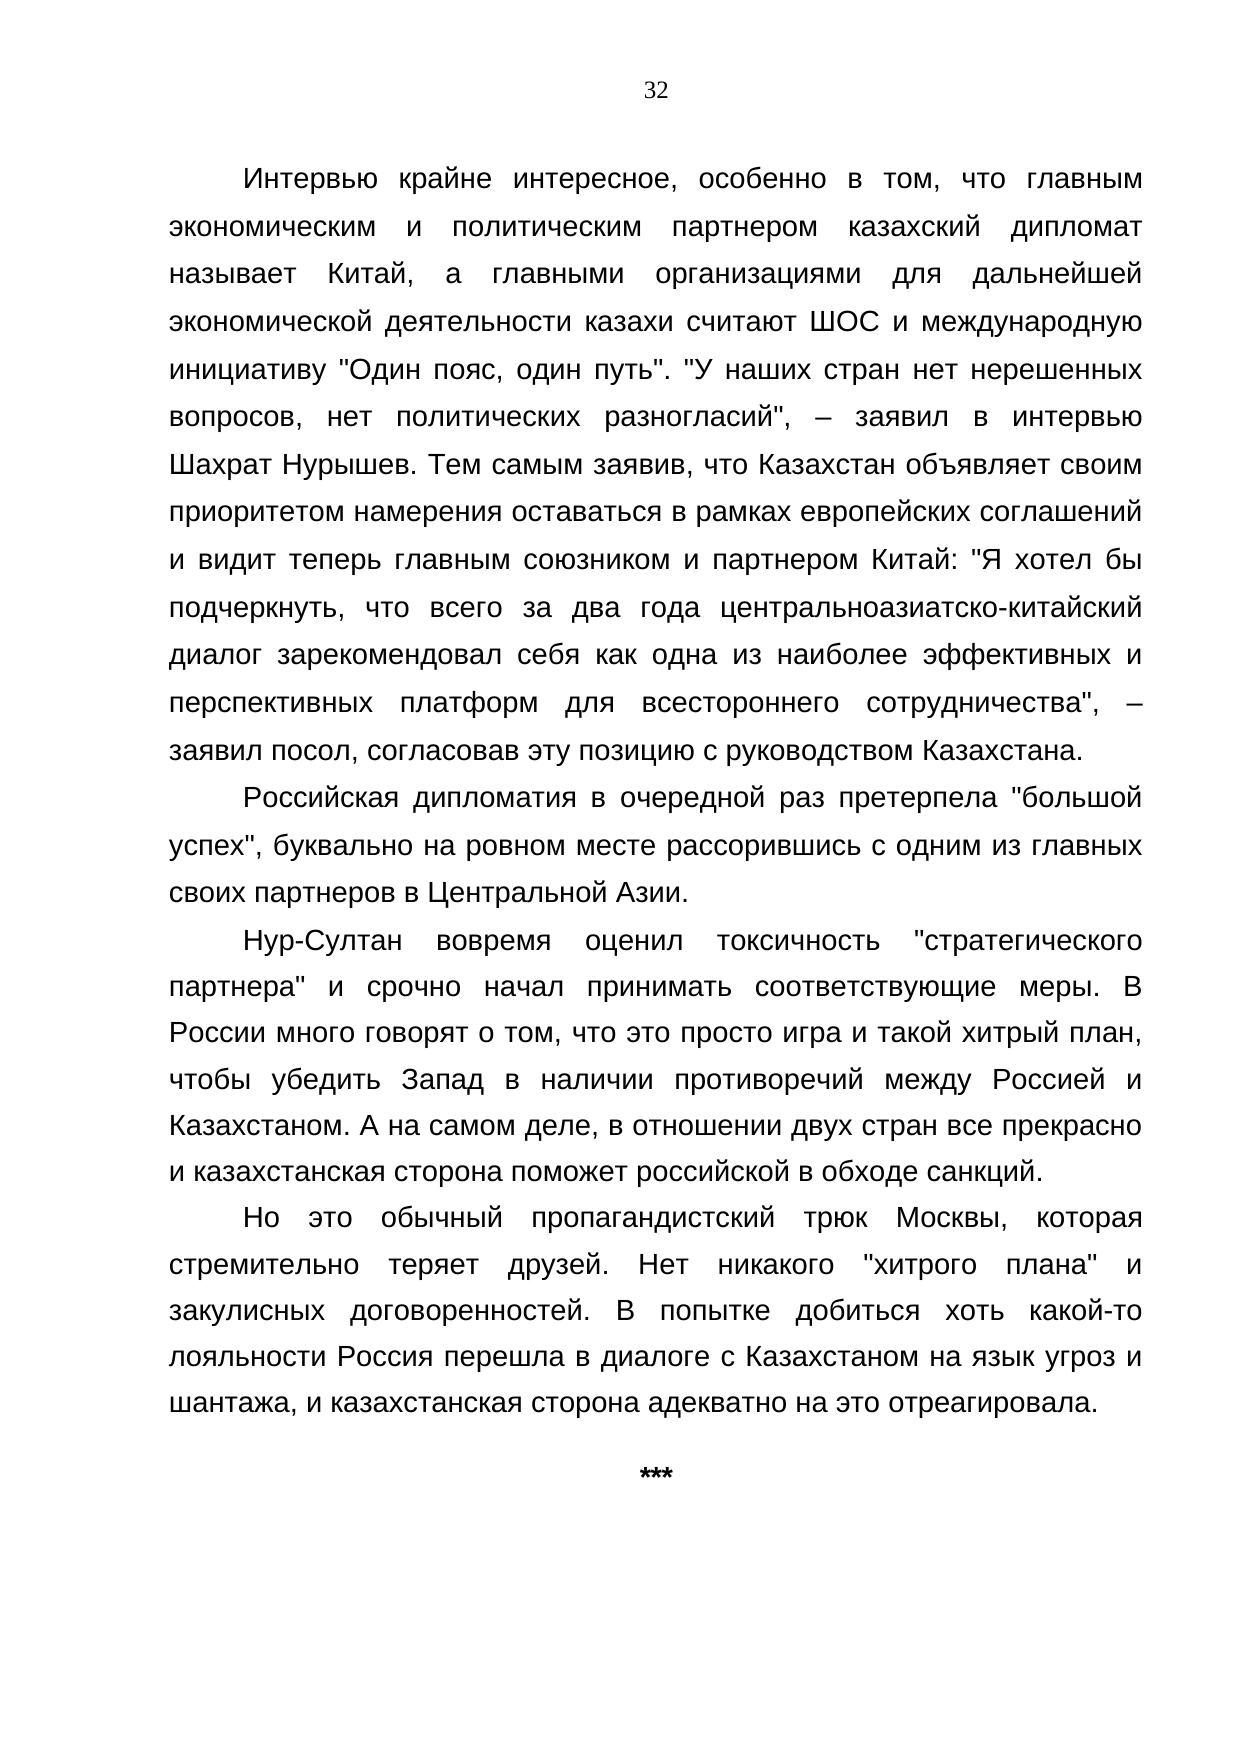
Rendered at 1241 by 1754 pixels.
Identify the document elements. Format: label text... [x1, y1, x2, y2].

text *** [169, 1460, 1144, 1494]
text Но это обычный пропагандистский трюк Москвы, которая стремительно теряет друзей. Нет никакого "хитрого плана" и закулисных договоренностей. В попытке добиться хоть какой-то лояльности Россия перешла в диалоге с Казахстаном на язык угроз и шантажа, и казахстанская сторона адекватно на это отреагировала. [169, 1200, 1144, 1419]
text Российская дипломатия в очередной раз претерпела "большой успех", буквально на ровном месте рассорившись с одним из главных своих партнеров в Центральной Азии. [169, 780, 1144, 909]
text Интервью крайне интересное, особенно в том, что главным экономическим и политическим партнером казахский дипломат называет Китай, а главными организациями для дальнейшей экономической деятельности казахи считают ШОС и международную инициативу "Один пояс, один путь". "У наших стран нет нерешенных вопросов, нет политических разногласий", – заявил в интервью Шахрат Нурышев. Тем самым заявив, что Казахстан объявляет своим приоритетом намерения оставаться в рамках европейских соглашений и видит теперь главным союзником и партнером Китай: "Я хотел бы подчеркнуть, что всего за два года центральноазиатско-китайский диалог зарекомендовал себя как одна из наиболее эффективных и перспективных платформ для всестороннего сотрудничества", – заявил посол, согласовав эту позицию с руководством Казахстана. [169, 161, 1144, 766]
text Нур-Султан вовремя оценил токсичность "стратегического партнера" и срочно начал принимать соответствующие меры. В России много говорят о том, что это просто игра и такой хитрый план, чтобы убедить Запад в наличии противоречий между Россией и Казахстаном. А на самом деле, в отношении двух стран все прекрасно и казахстанская сторона поможет российской в обходе санкций. [169, 923, 1144, 1188]
